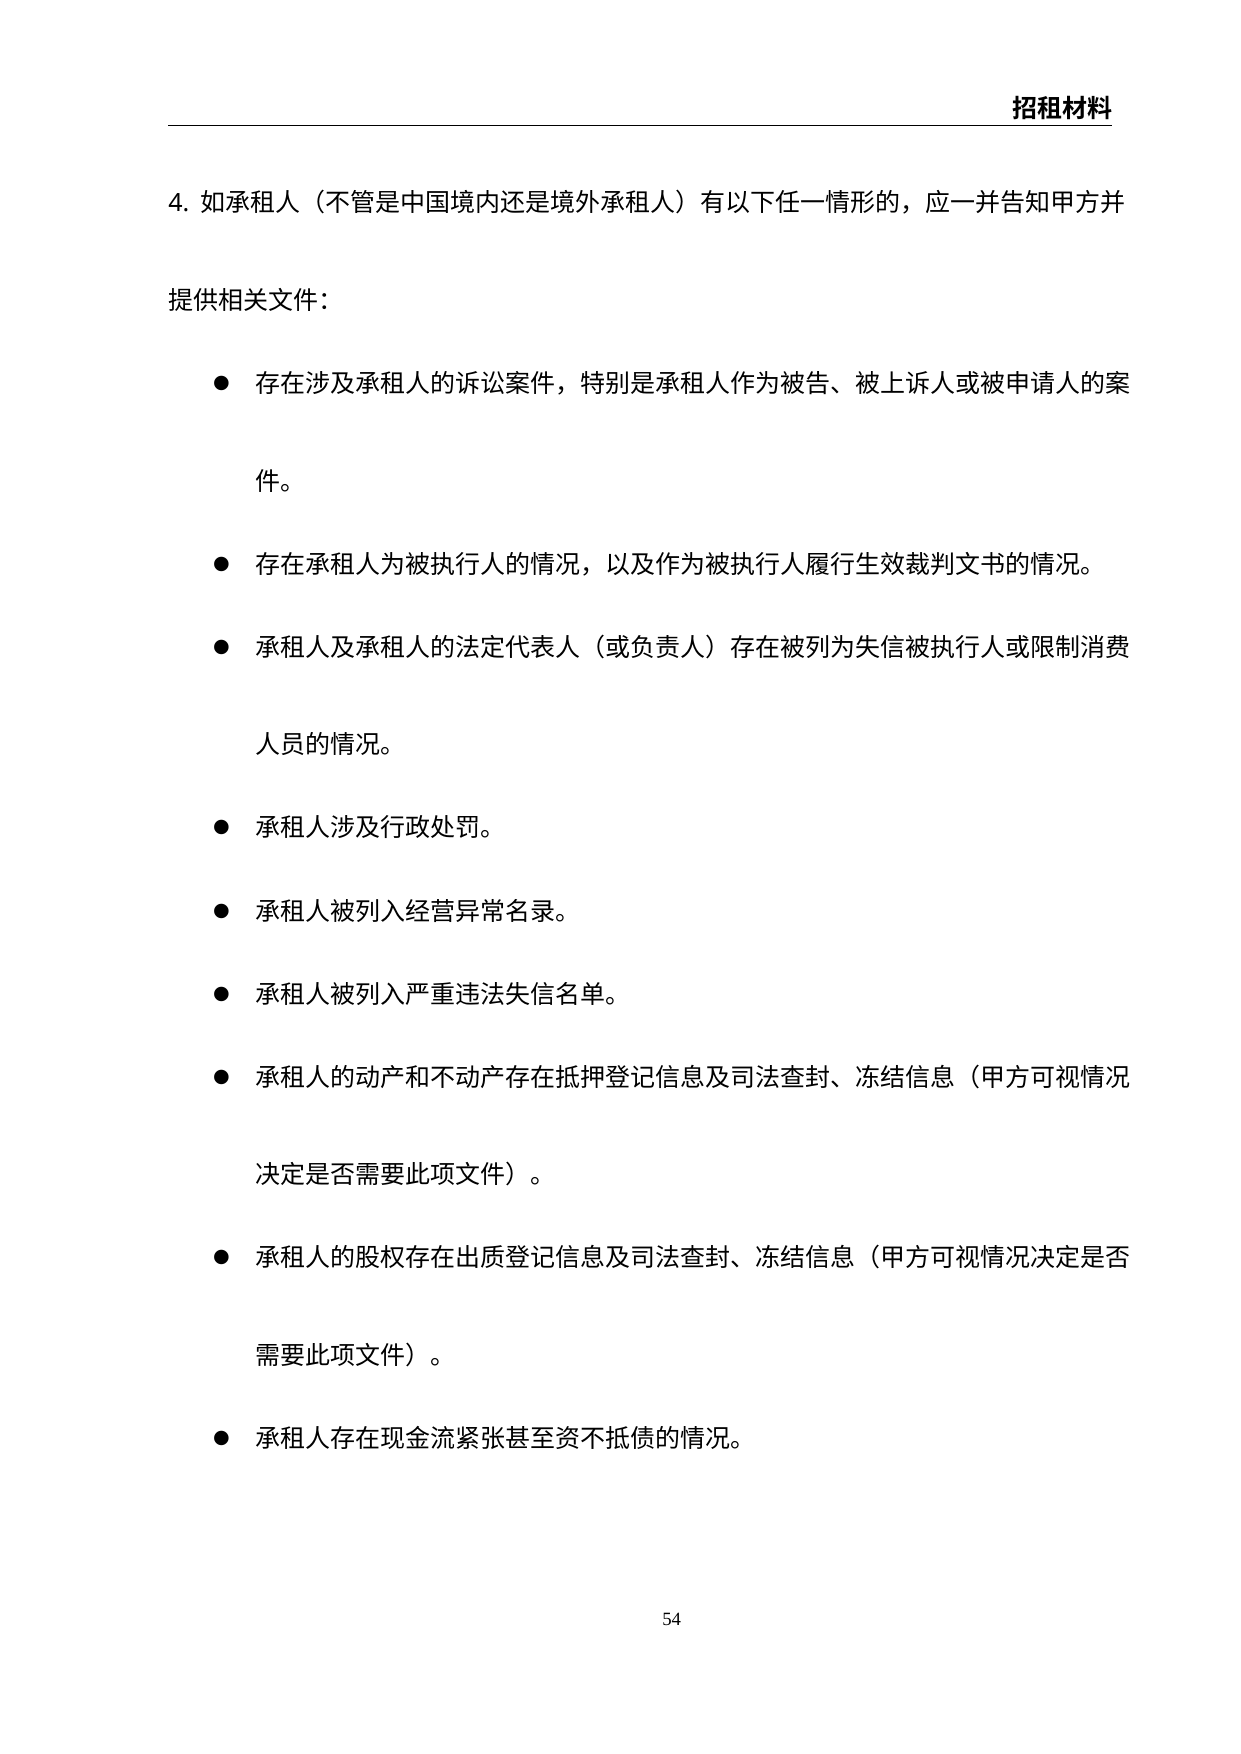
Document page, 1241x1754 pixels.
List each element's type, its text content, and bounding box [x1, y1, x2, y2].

list 承租人涉及行政处罚。 [212, 793, 1137, 858]
list 存在承租人为被执行人的情况，以及作为被执行人履行生效裁判文书的情况。 [212, 530, 1137, 595]
list 存在涉及承租人的诉讼案件，特别是承租人作为被告、被上诉人或被申请人的案件。 [212, 349, 1137, 512]
list 承租人的股权存在出质登记信息及司法查封、冻结信息（甲方可视情况决定是否需要此项文件）。 [212, 1223, 1137, 1386]
list 承租人被列入经营异常名录。 [212, 877, 1137, 942]
list 如承租人（不管是中国境内还是境外承租人）有以下任一情形的，应一并告知甲方并提供相关文件： [168, 168, 1137, 331]
list 承租人的动产和不动产存在抵押登记信息及司法查封、冻结信息（甲方可视情况决定是否需要此项文件）。 [212, 1043, 1137, 1205]
list 承租人及承租人的法定代表人（或负责人）存在被列为失信被执行人或限制消费人员的情况。 [212, 613, 1137, 775]
list 承租人存在现金流紧张甚至资不抵债的情况。 [212, 1404, 1137, 1469]
list 承租人被列入严重违法失信名单。 [212, 960, 1137, 1025]
